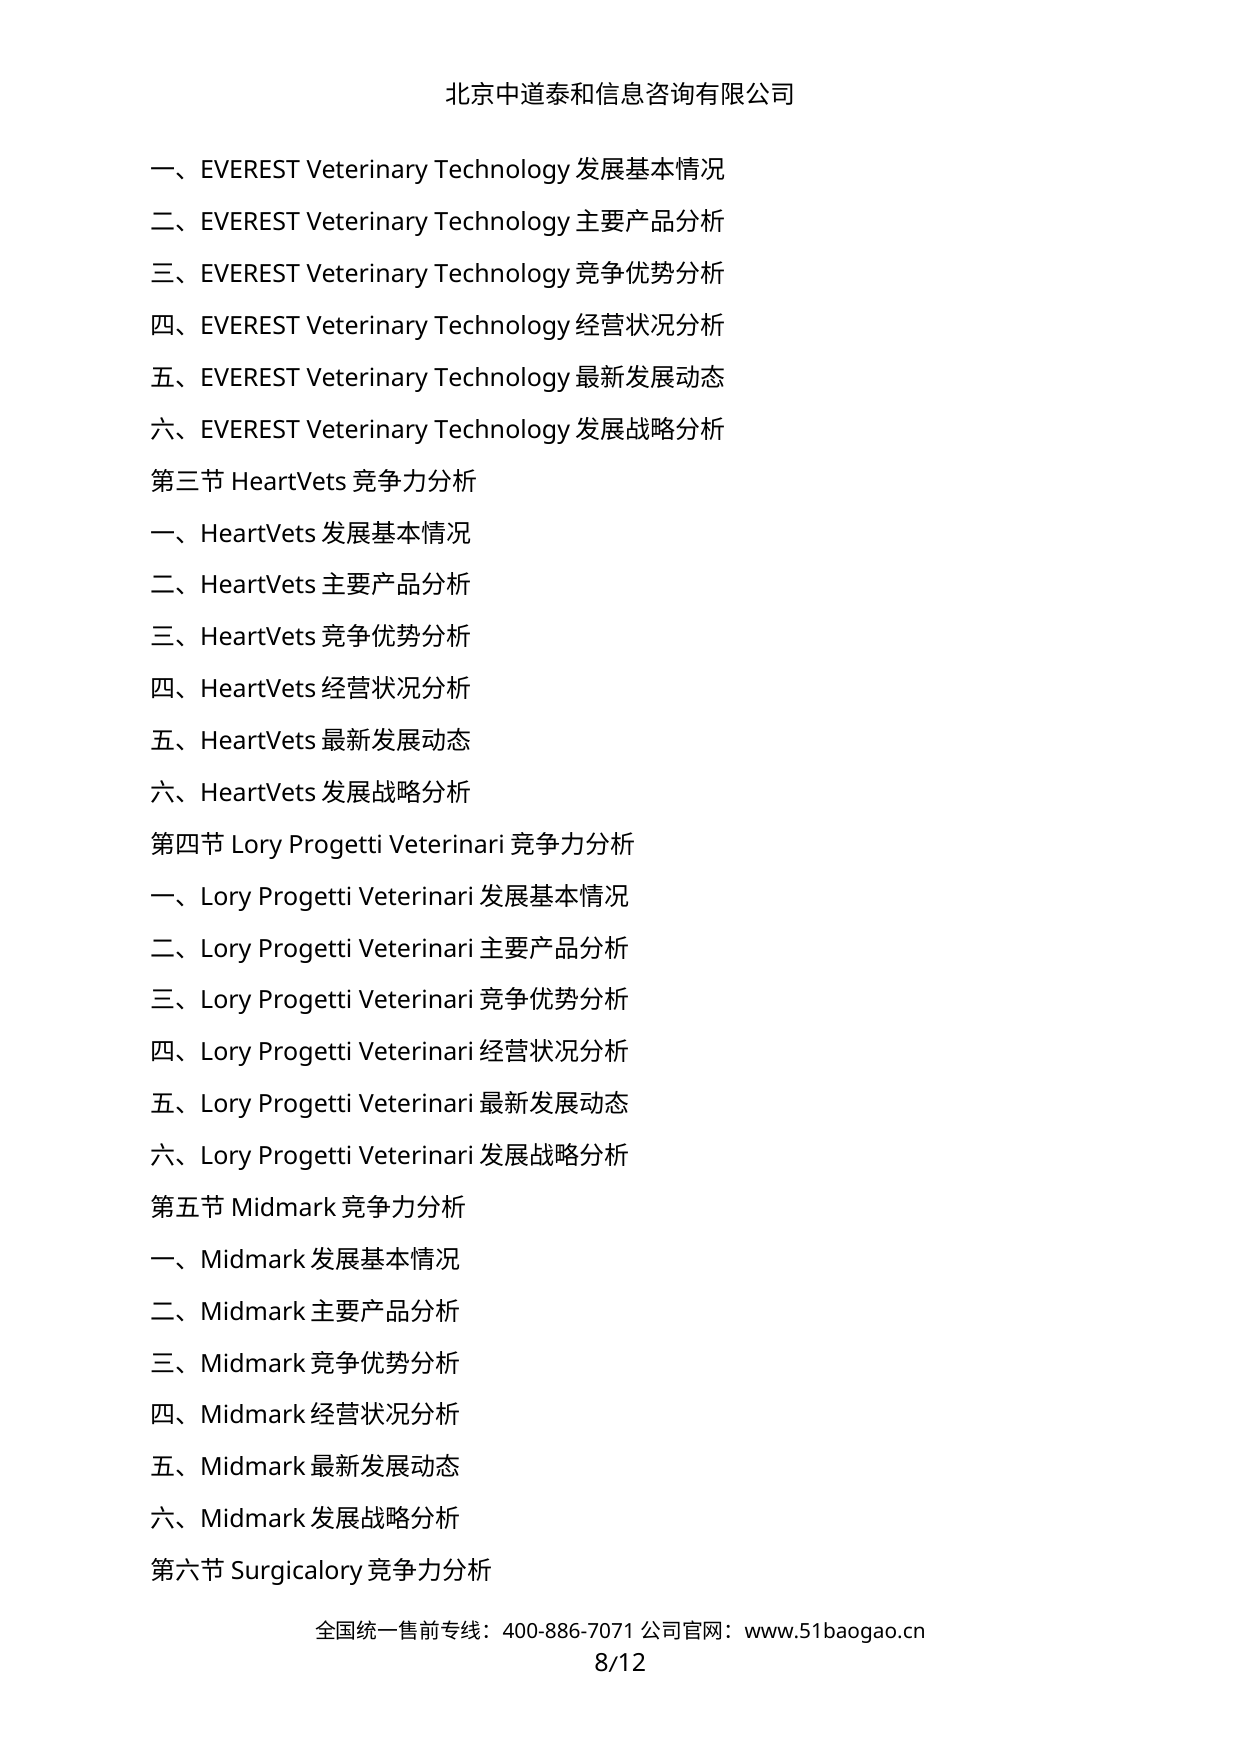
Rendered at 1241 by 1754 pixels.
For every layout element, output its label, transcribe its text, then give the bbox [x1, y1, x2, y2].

text 六、Lory Progetti Veterinari发展战略分析 [150, 1136, 1090, 1172]
text 五、Midmark最新发展动态 [150, 1447, 1090, 1483]
text 二、Midmark主要产品分析 [150, 1291, 1090, 1327]
text 六、HeartVets发展战略分析 [150, 772, 1090, 809]
text 五、HeartVets最新发展动态 [150, 721, 1090, 757]
text 一、HeartVets发展基本情况 [150, 513, 1090, 549]
text 一、Lory Progetti Veterinari发展基本情况 [150, 876, 1090, 912]
text 三、Midmark竞争优势分析 [150, 1343, 1090, 1379]
text 一、Midmark发展基本情况 [150, 1239, 1090, 1276]
text 四、EVEREST Veterinary Technology经营状况分析 [150, 306, 1090, 342]
text 二、Lory Progetti Veterinari主要产品分析 [150, 928, 1090, 964]
text 三、Lory Progetti Veterinari竞争优势分析 [150, 980, 1090, 1016]
text 三、EVEREST Veterinary Technology竞争优势分析 [150, 254, 1090, 290]
text 四、Midmark经营状况分析 [150, 1395, 1090, 1431]
text 六、Midmark发展战略分析 [150, 1499, 1090, 1535]
text 第四节 Lory Progetti Veterinari竞争力分析 [150, 824, 1090, 861]
text 二、HeartVets主要产品分析 [150, 565, 1090, 601]
text 一、EVEREST Veterinary Technology发展基本情况 [150, 150, 1090, 186]
text 第三节 HeartVets竞争力分析 [150, 461, 1090, 497]
text 四、Lory Progetti Veterinari经营状况分析 [150, 1032, 1090, 1068]
text 四、HeartVets经营状况分析 [150, 669, 1090, 705]
text 五、EVEREST Veterinary Technology最新发展动态 [150, 357, 1090, 394]
text 三、HeartVets竞争优势分析 [150, 617, 1090, 653]
text 二、EVEREST Veterinary Technology主要产品分析 [150, 202, 1090, 238]
text 六、EVEREST Veterinary Technology发展战略分析 [150, 409, 1090, 446]
text 第五节 Midmark竞争力分析 [150, 1187, 1090, 1224]
text 第六节 Surgicalory竞争力分析 [150, 1551, 1090, 1587]
text 五、Lory Progetti Veterinari最新发展动态 [150, 1084, 1090, 1120]
